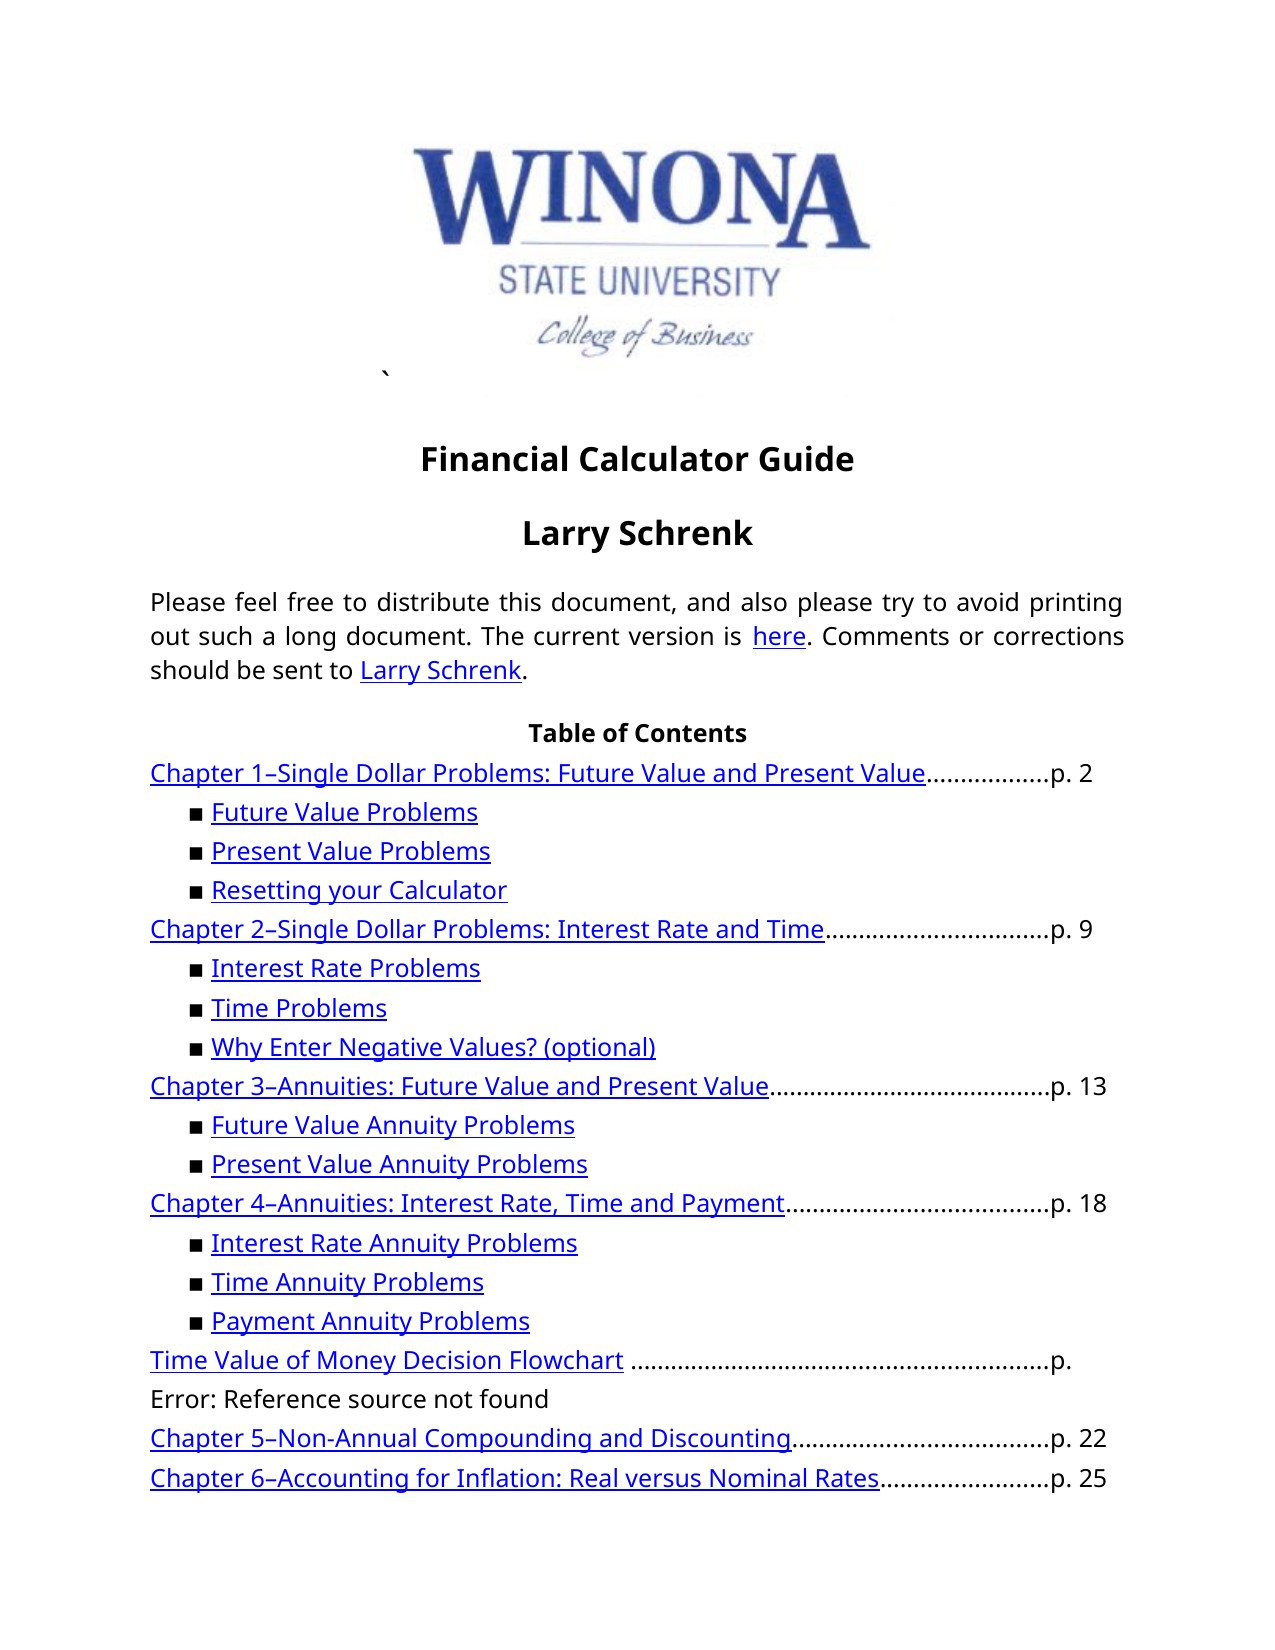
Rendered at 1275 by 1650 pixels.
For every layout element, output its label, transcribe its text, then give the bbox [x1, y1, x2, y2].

text ▪ Present Value Problems [187, 833, 1125, 868]
picture [389, 120, 895, 397]
text ▪ Present Value Annuity Problems [187, 1147, 1125, 1181]
text Table of Contents [150, 716, 1125, 750]
text Chapter 3–Annuities: Future Value and Present Value p. 12 [150, 1068, 1125, 1103]
text Larry Schrenk [150, 510, 1125, 556]
text Financial Calculator Guide [150, 436, 1125, 481]
text ▪ Payment Annuity Problems [187, 1303, 1125, 1338]
text ▪ Future Value Annuity Problems [187, 1108, 1125, 1142]
text ▪ Resetting your Calculator [187, 873, 1125, 907]
text Time Value of Money Decision Flowchart p. 21 [150, 1343, 1125, 1416]
text Chapter 5–Non-Annual Compounding and Discounting p. 22 [150, 1421, 1125, 1455]
text Please feel free to distribute this document, and also please try to avoid printing out such a long document. The current version is here. Comments or corrections should be sent to Larry Schrenk. [150, 585, 1125, 687]
text Chapter 4–Annuities: Interest Rate, Time and Payment p. 17 [150, 1186, 1125, 1220]
text ▪ Interest Rate Problems [187, 951, 1125, 985]
text ▪ Future Value Problems [187, 794, 1125, 828]
text ▪ Time Problems [187, 990, 1125, 1024]
text Chapter 1–Single Dollar Problems: Future Value and Present Value p. 2 [150, 755, 1125, 789]
text ▪ Interest Rate Annuity Problems [187, 1225, 1125, 1259]
text Chapter 6–Accounting for Inflation: Real versus Nominal Rates p. 24 [150, 1460, 1125, 1494]
text ▪ Time Annuity Problems [187, 1264, 1125, 1298]
text ▪ Why Enter Negative Values? (optional) [187, 1029, 1125, 1063]
text Chapter 2–Single Dollar Problems: Interest Rate and Time p. 9 [150, 912, 1125, 946]
